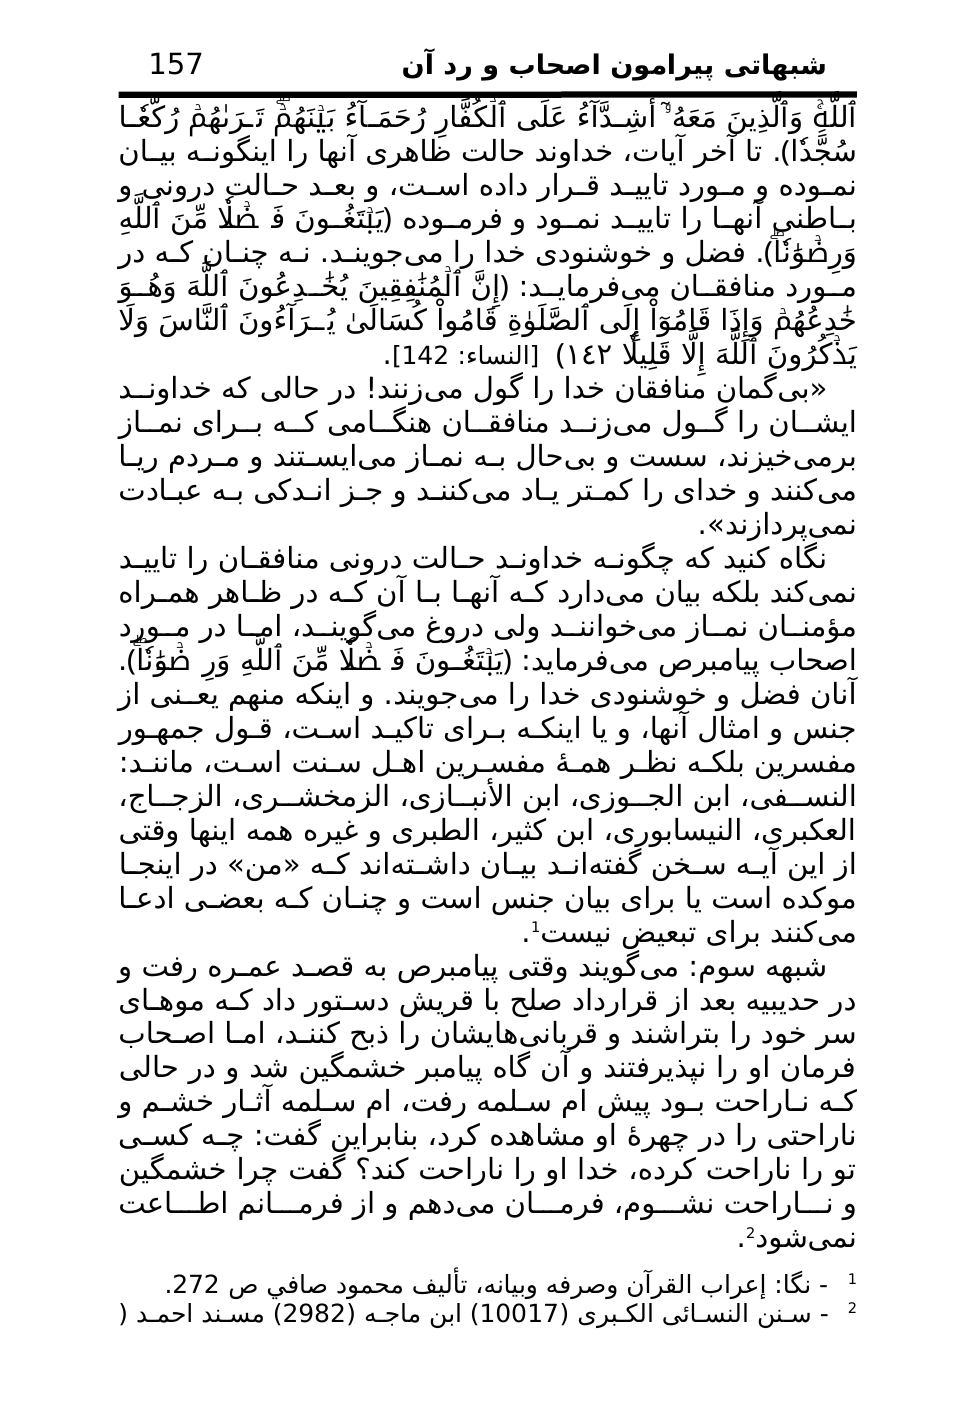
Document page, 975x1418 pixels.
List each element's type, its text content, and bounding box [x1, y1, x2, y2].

text نگاه کنید که چگونه خداوند حالت درونی منافقان را تایید نمی‌کند بلکه بیان می‌دارد که آنها با آن که در ظاهر همراه مؤمنان نماز می‌خوانند ولی دروغ می‌گویند، اما در مورد اصحاب پیامبرص می‌فرماید: ﴿يَبۡتَغُونَ فَضۡلٗا مِّنَ ٱللَّهِ وَرِضۡوَٰنٗاۖ﴾. آنان فضل و خوشنودی خدا را می‌جویند. و اینکه منهم یعنی از جنس و امثال آنها، و یا اینکه برای تاکید است، قول جمهور مفسرین بلکه نظر همۀ مفسرین اهل سنت است، مانند: النسفی، ابن الجوزی، ابن الأنبازی، الزمخشری، الزجاج، العکبری، النیسابوری، ابن کثیر، الطبری و غیره همه اینها وقتی از این آیه سخن گفته‌اند بیان داشته‌اند که «من» در اینجا موکده است یا برای بیان جنس است و چنان که بعضی ادعا می‌کنند برای تبعیض نیست. [118, 541, 857, 949]
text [118, 100, 857, 372]
text شبهه سوم: می‌گویند وقتی پیامبرص به قصد عمره رفت و در حدیبیه بعد از قرارداد صلح با قریش دستور داد که موهای سر خود را بتراشند و قربانی‌هایشان را ذبح کنند، اما اصحاب فرمان او را نپذیرفتند و آن گاه پیامبر خشمگین شد و در حالی که ناراحت بود پیش ام سلمه رفت، ام سلمه آثار خشم و ناراحتی را در چهرۀ او مشاهده کرد، بنابراین گفت: چه کسی تو را ناراحت کرده، خدا او را ناراحت کند؟ گفت چرا خشمگین و ناراحت نشوم، فرمان می‌دهم و از فرمانم اطاعت نمی‌شود. [118, 949, 857, 1254]
text «بی‌گمان منافقان خدا را گول می‌زنند! در حالی که خداوند ایشان را گول می‌زند منافقان هنگامی که برای نماز برمی‌خیزند، سست و بی‌حال به نماز می‌ایستند و مردم ریا می‌کنند و خدای را کمتر یاد می‌کنند و جز اندکی به عبادت نمی‌پردازند». [118, 372, 857, 541]
